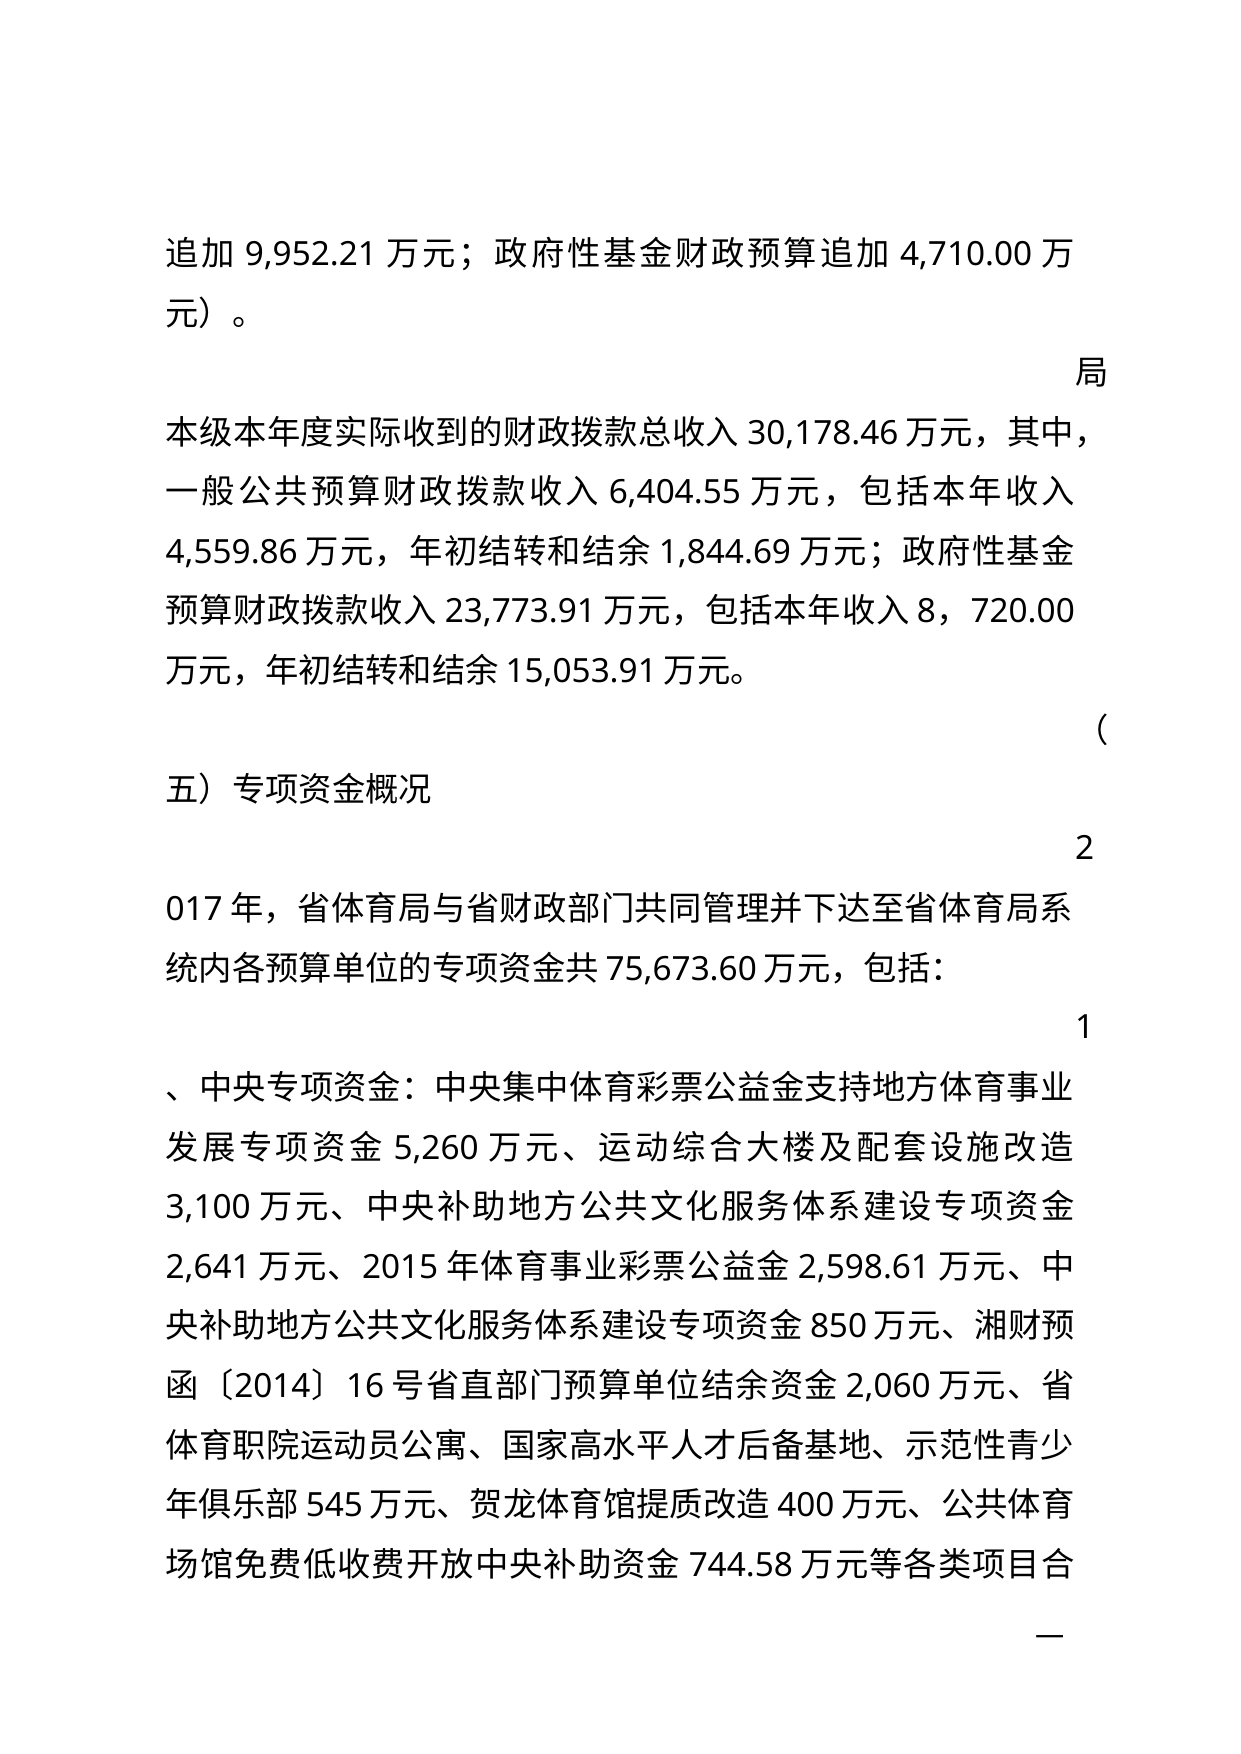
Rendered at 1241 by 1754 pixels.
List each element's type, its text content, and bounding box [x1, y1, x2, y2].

text 2017年，省体育局与省财政部门共同管理并下达至省体育局系统内各预算单位的专项资金共75,673.60万元，包括： [165, 817, 1075, 996]
text （五）专项资金概况 [165, 698, 1075, 817]
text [165, 996, 1075, 1592]
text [165, 221, 1075, 340]
text 局本级本年度实际收到的财政拨款总收入30,178.46万元，其中，一般公共预算财政拨款收入6,404.55万元，包括本年收入4,559.86万元，年初结转和结余1,844.69万元；政府性基金预算财政拨款收入23,773.91万元，包括本年收入8，720.00万元，年初结转和结余15,053.91万元。 [165, 340, 1075, 698]
